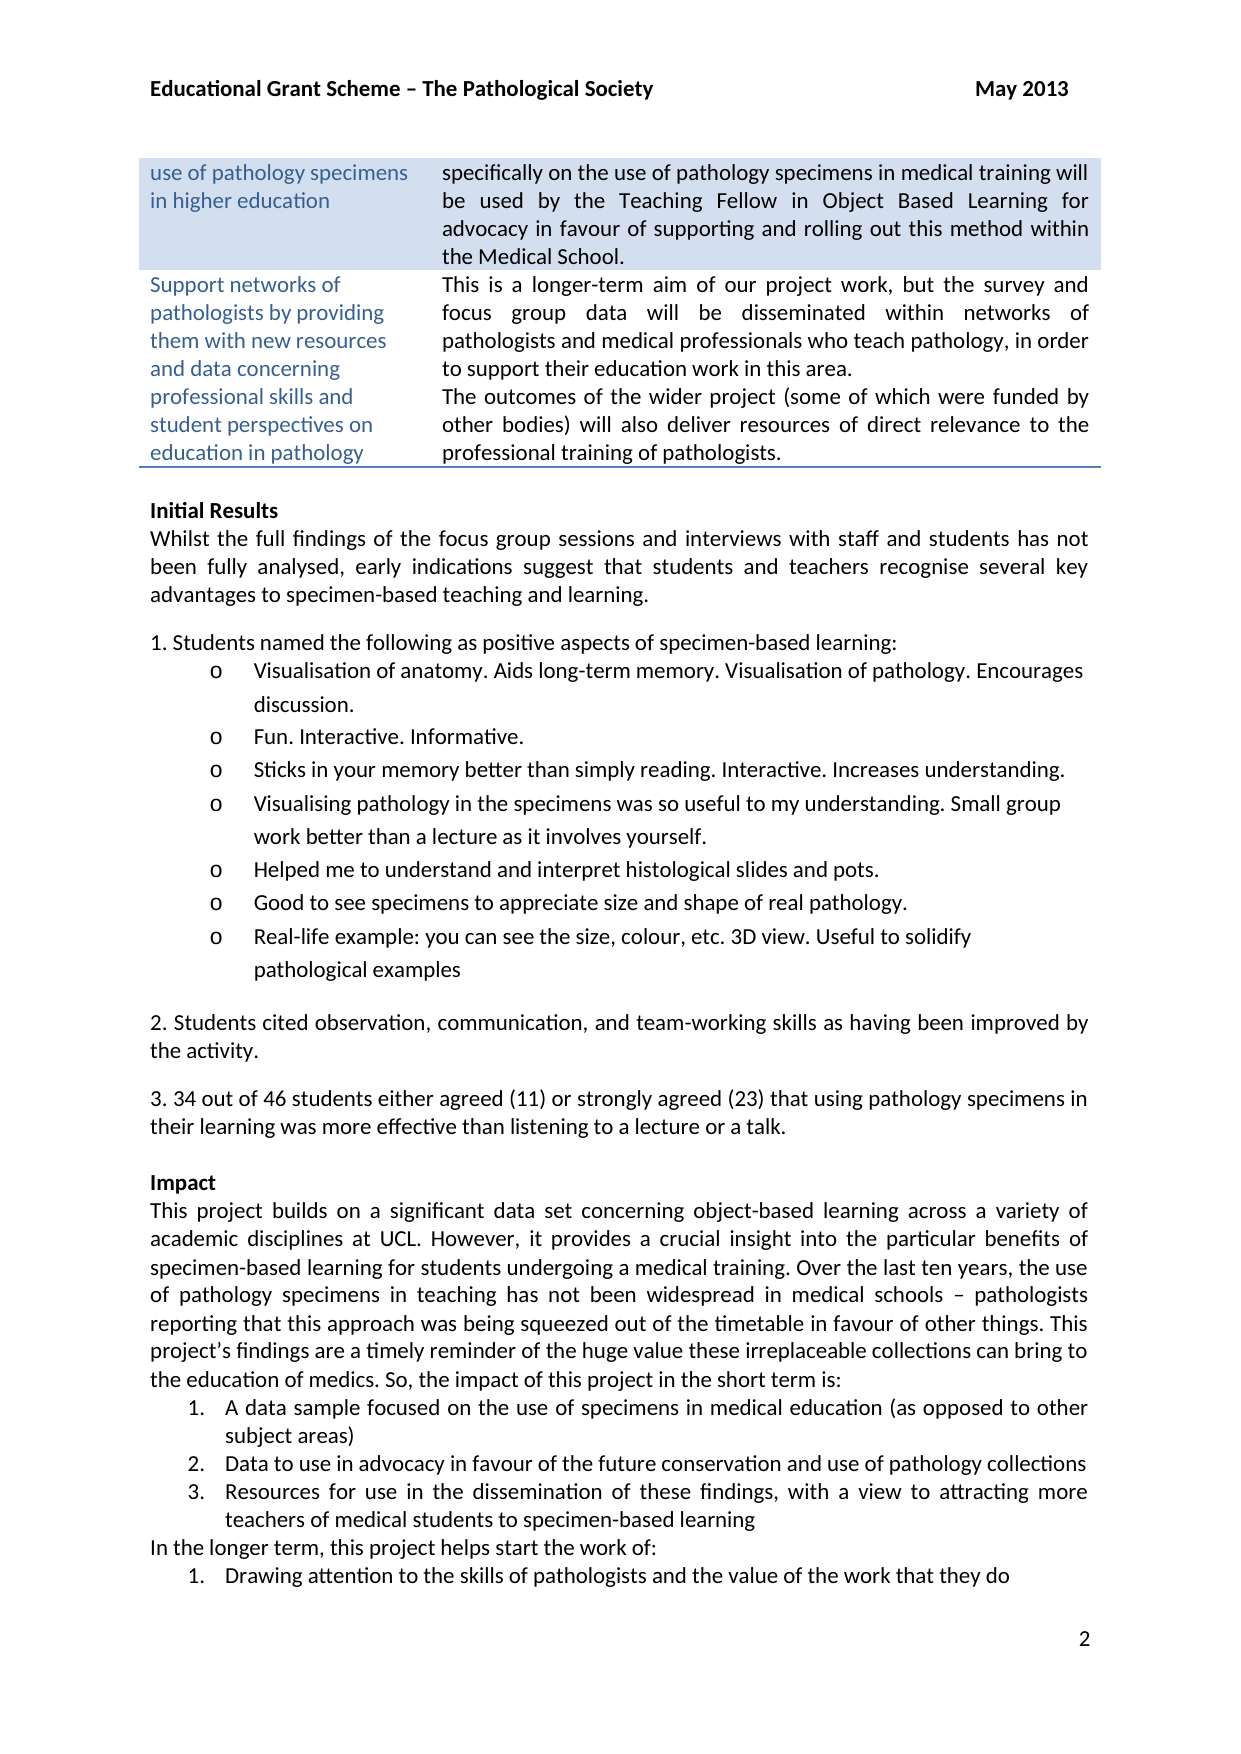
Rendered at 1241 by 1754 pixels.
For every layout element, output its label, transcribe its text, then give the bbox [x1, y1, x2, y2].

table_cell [139, 158, 431, 270]
text 1. Students named the following as positive aspects of specimen-based learning: [150, 628, 1090, 657]
list Real-life example: you can see the size, colour, etc. 3D view. Useful to solidify pathological examples [209, 922, 1090, 983]
list Fun. Interactive. Informative. [209, 722, 1090, 751]
list Visualising pathology in the specimens was so useful to my understanding. Small group work better than a lecture as it involves yourself. [209, 789, 1090, 851]
text This project builds on a significant data set concerning object-based learning across a variety of academic disciplines at UCL. However, it provides a crucial insight into the particular benefits of specimen-based learning for students undergoing a medical training. Over the last ten years, the use of pathology specimens in teaching has not been widespread in medical schools – pathologists reporting that this approach was being squeezed out of the timetable in favour of other things. This project’s findings are a timely reminder of the huge value these irreplaceable collections can bring to the education of medics. So, the impact of this project in the short term is: [150, 1197, 1090, 1393]
text 2. Students cited observation, communication, and team-working skills as having been improved by the activity. [150, 1008, 1090, 1064]
text Initial Results [150, 496, 1090, 524]
text In the longer term, this project helps start the work of: [150, 1533, 1090, 1561]
list Helped me to understand and interpret histological slides and pots. [209, 855, 1090, 884]
table_cell Support networks of pathologists by providing them with new resources and data concerning professional skills and student perspectives on education in pathology [139, 270, 431, 466]
list Resources for use in the dissemination of these findings, with a view to attracting more teachers of medical students to specimen-based learning [187, 1477, 1090, 1533]
text Whilst the full findings of the focus group sessions and interviews with staff and students has not been fully analysed, early indications suggest that students and teachers recognise several key advantages to specimen-based teaching and learning. [150, 524, 1090, 608]
list Data to use in advocacy in favour of the future conservation and use of pathology collections [187, 1449, 1090, 1477]
list Visualisation of anatomy. Aids long-term memory. Visualisation of pathology. Encourages discussion. [209, 657, 1090, 718]
list Sticks in your memory better than simply reading. Interactive. Increases understanding. [209, 756, 1090, 785]
text Impact [150, 1168, 1090, 1197]
list Drawing attention to the skills of pathologists and the value of the work that they do [187, 1561, 1090, 1589]
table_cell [431, 158, 1101, 270]
text 3. 34 out of 46 students either agreed (11) or strongly agreed (23) that using pathology specimens in their learning was more effective than listening to a lecture or a talk. [150, 1084, 1090, 1141]
list Good to see specimens to appreciate size and shape of real pathology. [209, 888, 1090, 917]
list A data sample focused on the use of specimens in medical education (as opposed to other subject areas) [187, 1393, 1090, 1449]
table_cell This is a longer-term aim of our project work, but the survey and focus group data will be disseminated within networks of pathologists and medical professionals who teach pathology, in order to support their education work in this area. The outcomes of the wider project (some of which were funded by other bodies) will also deliver resources of direct relevance to the professional training of pathologists. [431, 270, 1101, 466]
